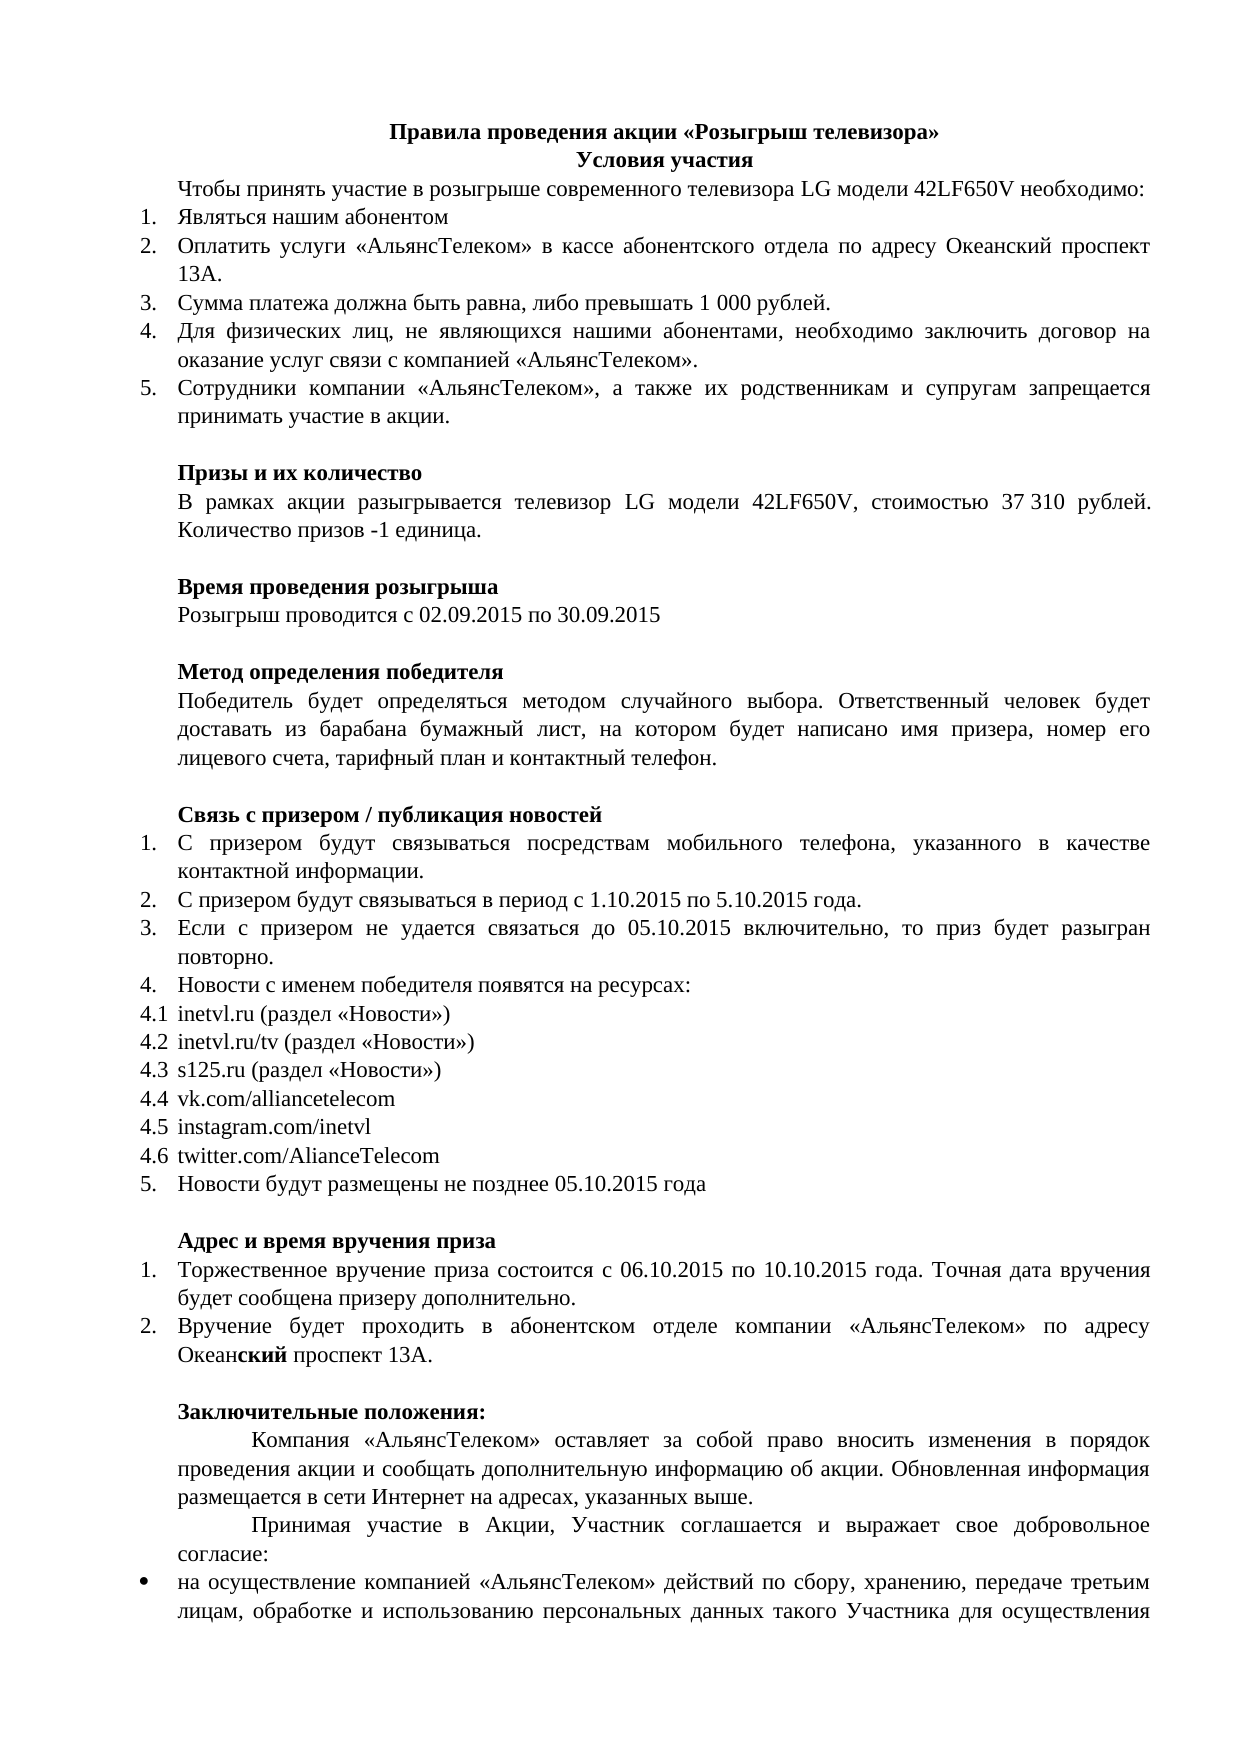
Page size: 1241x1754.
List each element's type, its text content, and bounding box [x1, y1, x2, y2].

text Компания «АльянсТелеком» оставляет за собой право вносить изменения в порядок проведения акции и сообщать дополнительную информацию об акции. Обновленная информация размещается в сети Интернет на адресах, указанных выше. [177, 1426, 1152, 1509]
text Связь с призером / публикация новостей [177, 801, 1152, 827]
list С призером будут связываться посредствам мобильного телефона, указанного в качестве контактной информации. [140, 829, 1152, 884]
list Сумма платежа должна быть равна, либо превышать 1 000 рублей. [140, 289, 1152, 315]
list Являться нашим абонентом [140, 203, 1152, 230]
list s125.ru (раздел «Новости») [140, 1057, 1152, 1083]
text В рамках акции разыгрывается телевизор LG модели 42LF650V, стоимостью 37 310 рублей. Количество призов -1 единица. [177, 488, 1152, 543]
list Заключительные положения: [177, 1398, 1152, 1424]
list inetvl.ru/tv (раздел «Новости») [140, 1028, 1152, 1054]
list Новости будут размещены не позднее 05.10.2015 года [140, 1170, 1152, 1197]
text Условия участия [177, 147, 1152, 173]
list twitter.com/AlianceTelecom [140, 1142, 1152, 1168]
text Победитель будет определяться методом случайного выбора. Ответственный человек будет доставать из барабана бумажный лист, на котором будет написано имя призера, номер его лицевого счета, тарифный план и контактный телефон. [177, 687, 1152, 770]
list instagram.com/inetvl [140, 1113, 1152, 1140]
text Принимая участие в Акции, Участник соглашается и выражает свое добровольное согласие: [177, 1512, 1152, 1566]
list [140, 1568, 1152, 1623]
list Если с призером не удается связаться до 05.10.2015 включительно, то приз будет разыгран повторно. [140, 914, 1152, 969]
text Адрес и время вручения приза [177, 1227, 1152, 1253]
text Розыгрыш проводится с 02.09.2015 по 30.09.2015 [177, 602, 1152, 628]
text Призы и их количество [177, 459, 1152, 486]
text Чтобы принять участие в розыгрыше современного телевизора LG модели 42LF650V необходимо: [177, 175, 1152, 201]
list Новости с именем победителя появятся на ресурсах: [140, 971, 1152, 998]
text Правила проведения акции «Розыгрыш телевизора» [177, 118, 1152, 144]
list С призером будут связываться в период с 1.10.2015 по 5.10.2015 года. [140, 886, 1152, 912]
text Время проведения розыгрыша [177, 573, 1152, 599]
list inetvl.ru (раздел «Новости») [140, 1000, 1152, 1026]
list Сотрудники компании «АльянсТелеком», а также их родственникам и супругам запрещается принимать участие в акции. [140, 374, 1152, 429]
text Метод определения победителя [177, 658, 1152, 685]
list Вручение будет проходить в абонентском отделе компании «АльянсТелеком» по адресу Океанский проспект 13А. [140, 1312, 1152, 1367]
list Оплатить услуги «АльянсТелеком» в кассе абонентского отдела по адресу Океанский проспект 13А. [140, 232, 1152, 287]
list Торжественное вручение приза состоится с 06.10.2015 по 10.10.2015 года. Точная дата вручения будет сообщена призеру дополнительно. [140, 1256, 1152, 1310]
list vk.com/alliancetelecom [140, 1085, 1152, 1111]
list Для физических лиц, не являющихся нашими абонентами, необходимо заключить договор на оказание услуг связи с компанией «АльянсТелеком». [140, 317, 1152, 372]
